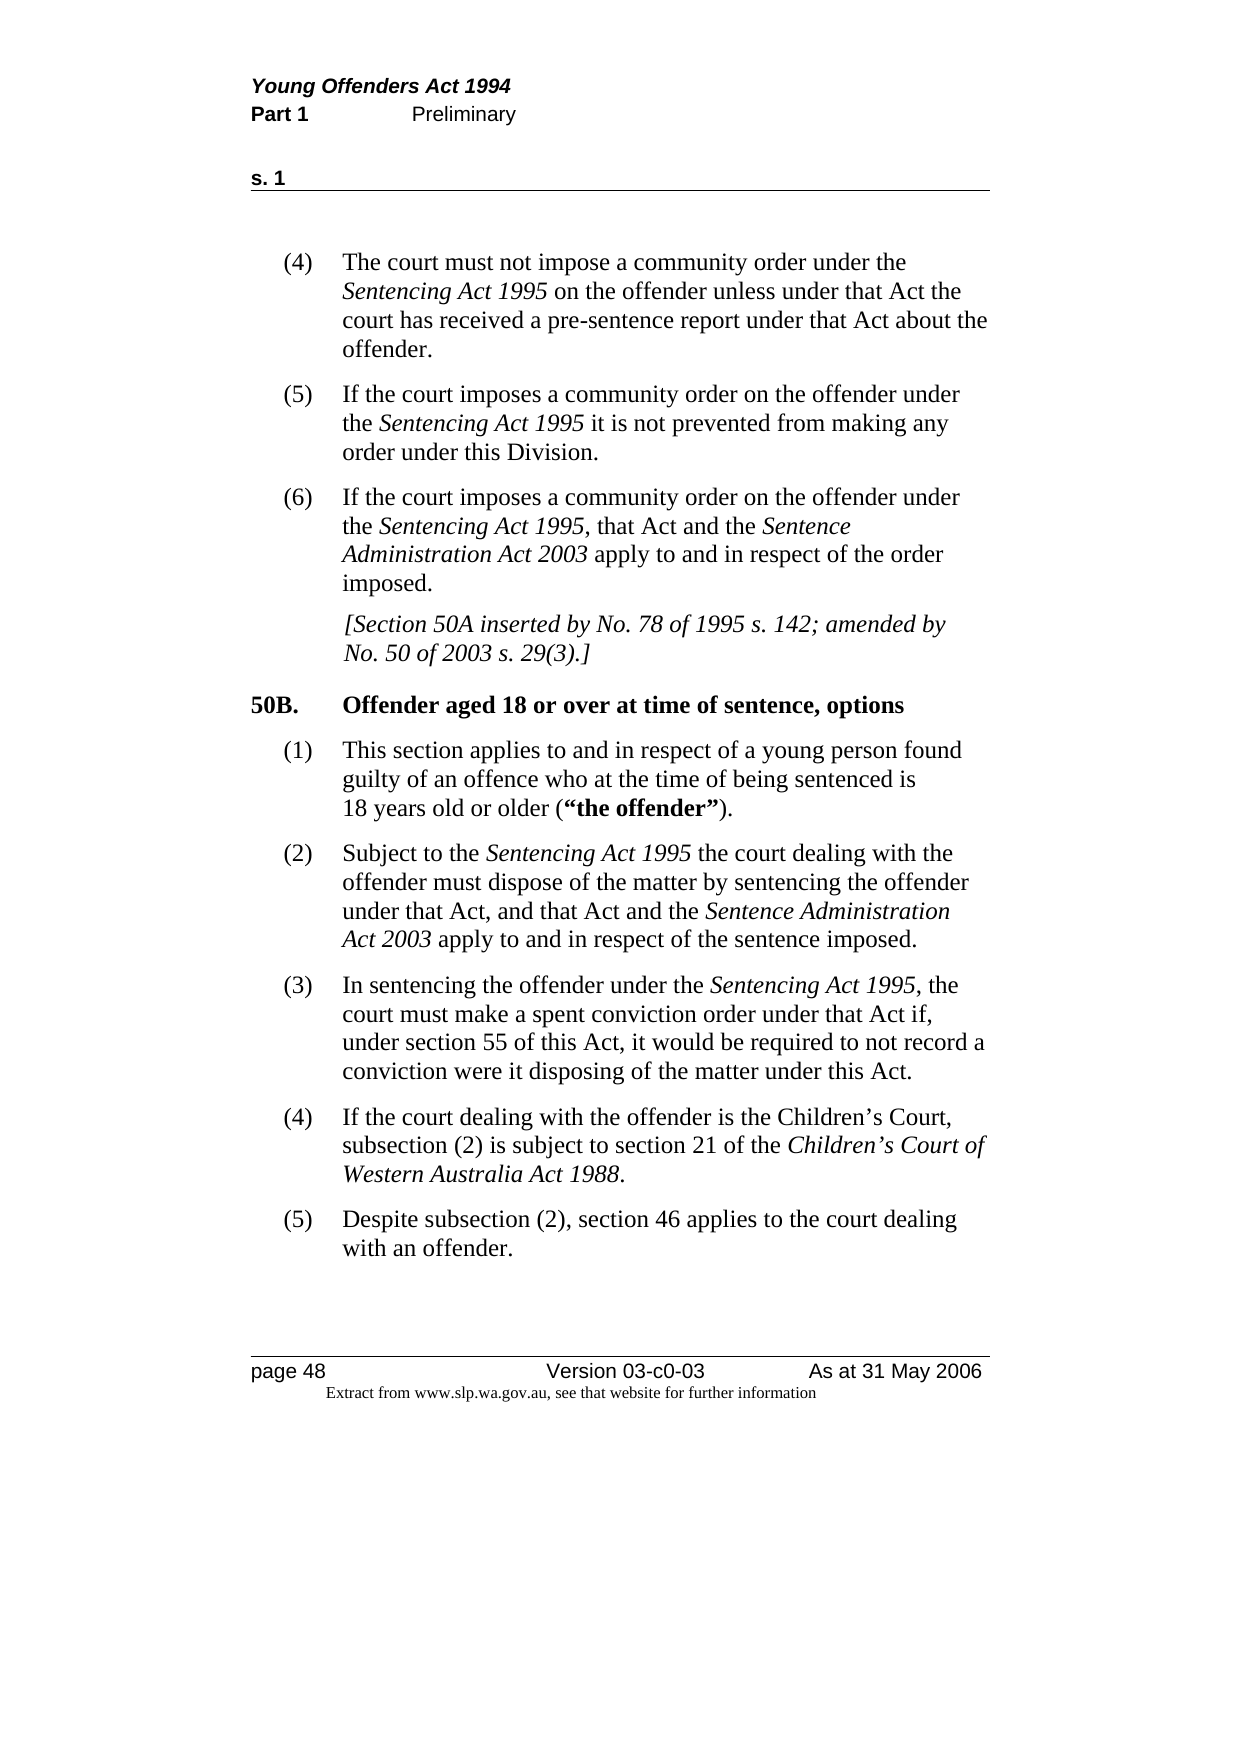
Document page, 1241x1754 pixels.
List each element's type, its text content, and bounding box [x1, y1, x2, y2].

text (1) This section applies to and in respect of a young person found guilty of an offence who at the time of being sentenced is 18 years old or older (“the offender”). [251, 735, 990, 822]
text (5) Despite subsection (2), section 46 applies to the court dealing with an offender. [251, 1204, 990, 1262]
text (5) If the court imposes a community order on the offender under the Sentencing Act 1995 it is not prevented from making any order under this Division. [251, 379, 990, 465]
text (4) The court must not impose a community order under the Sentencing Act 1995 on the offender unless under that Act the court has received a pre-sentence report under that Act about the offender. [251, 247, 990, 362]
text [Section 50A inserted by No. 78 of 1995 s. 142; amended by No. 50 of 2003 s. 29(3).] [251, 609, 990, 667]
text (3) In sentencing the offender under the Sentencing Act 1995, the court must make a spent conviction order under that Act if, under section 55 of this Act, it would be required to not record a conviction were it disposing of the matter under this Act. [251, 970, 990, 1085]
text (2) Subject to the Sentencing Act 1995 the court dealing with the offender must dispose of the matter by sentencing the offender under that Act, and that Act and the Sentence Administration Act 2003 apply to and in respect of the sentence imposed. [251, 838, 990, 953]
text (6) If the court imposes a community order on the offender under the Sentencing Act 1995, that Act and the Sentence Administration Act 2003 apply to and in respect of the order imposed. [251, 482, 990, 597]
subtitle 50B. Offender aged 18 or over at time of sentence, options [251, 690, 990, 719]
text (4) If the court dealing with the offender is the Children’s Court, subsection (2) is subject to section 21 of the Children’s Court of Western Australia Act 1988. [251, 1102, 990, 1188]
